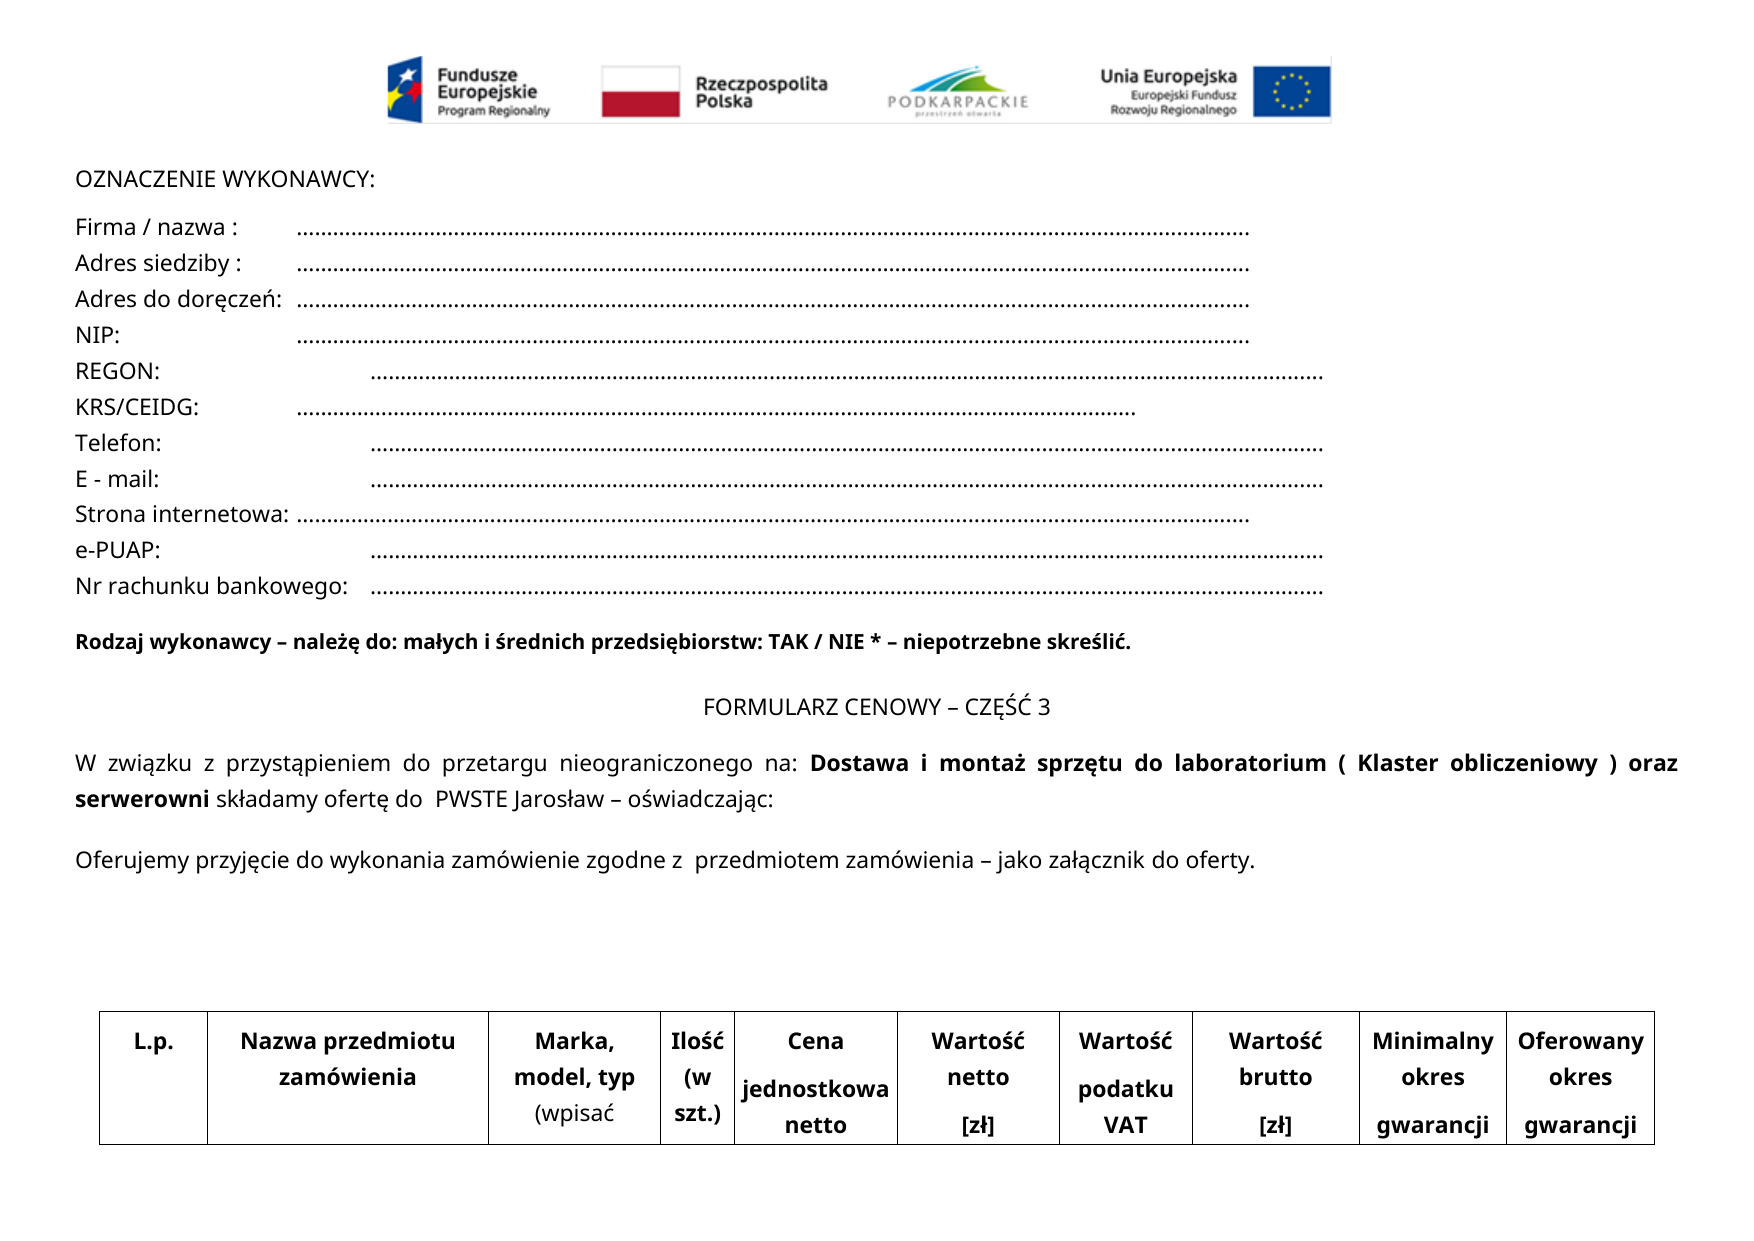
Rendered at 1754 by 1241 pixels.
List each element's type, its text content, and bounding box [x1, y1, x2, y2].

subtitle REGON: …………………………………………………………………………………………….................................................... [75, 355, 1679, 386]
table_header Oferowany okres gwarancji (w pełnych latach) [1507, 1012, 1654, 1144]
subtitle NIP: …………………………………………………………………………………………….................................................... [75, 319, 1679, 350]
table_header Marka, model, typ (wpisać zgodnie z instrukcjami obsługi lub broszurami /katalogami) [489, 1012, 660, 1144]
subtitle Firma / nazwa : …………………………………………………………………………………………….................................................... [75, 211, 1679, 242]
text Oferujemy przyjęcie do wykonania zamówienie zgodne z przedmiotem zamówienia – jako załącznik do oferty. [75, 844, 1679, 875]
text Nr rachunku bankowego: …………………………………………………………………………………………….................................................... [75, 570, 1679, 602]
subtitle OZNACZENIE WYKONAWCY: [75, 162, 1679, 194]
picture [387, 56, 1333, 125]
subtitle Strona internetowa: …………………………………………………………………………………………….................................................... [75, 498, 1679, 530]
table_header Wartość podatku VAT [zł] [1060, 1012, 1192, 1144]
table_header Minimalny okres gwarancji [1360, 1012, 1506, 1144]
text W związku z przystąpieniem do przetargu nieograniczonego na: Dostawa i montaż sprzętu do laboratorium ( Klaster obliczeniowy ) oraz serwerowni składamy ofertę do PWSTE Jarosław – oświadczając: [75, 747, 1679, 814]
subtitle KRS/CEIDG: …………………………………………………………………………………………………………………………. [75, 391, 1679, 422]
subtitle Adres siedziby : …………………………………………………………………………………………….................................................... [75, 247, 1679, 278]
table_header L.p. [100, 1012, 207, 1144]
table_header Ilość (w szt.) [661, 1012, 734, 1144]
table_header Cena jednostkowa netto [zł] [735, 1012, 897, 1144]
subtitle E - mail: …………………………………………………………………………………………….................................................... [75, 462, 1679, 494]
table_header Nazwa przedmiotu zamówienia [208, 1012, 488, 1144]
table_header Wartość netto [zł] [898, 1012, 1059, 1144]
subtitle Telefon: …………………………………………………………………………………………….................................................... [75, 427, 1679, 458]
table_header Wartość brutto [zł] [1193, 1012, 1359, 1144]
subtitle e-PUAP: …………………………………………………………………………………………….................................................... [75, 534, 1679, 566]
text Rodzaj wykonawcy – należę do: małych i średnich przedsiębiorstw: TAK / NIE * – niepotrzebne skreślić. [75, 627, 1679, 656]
text FORMULARZ CENOWY – CZĘŚĆ 3 [75, 691, 1679, 722]
subtitle Adres do doręczeń: …………………………………………………………………………………………….................................................... [75, 283, 1679, 314]
